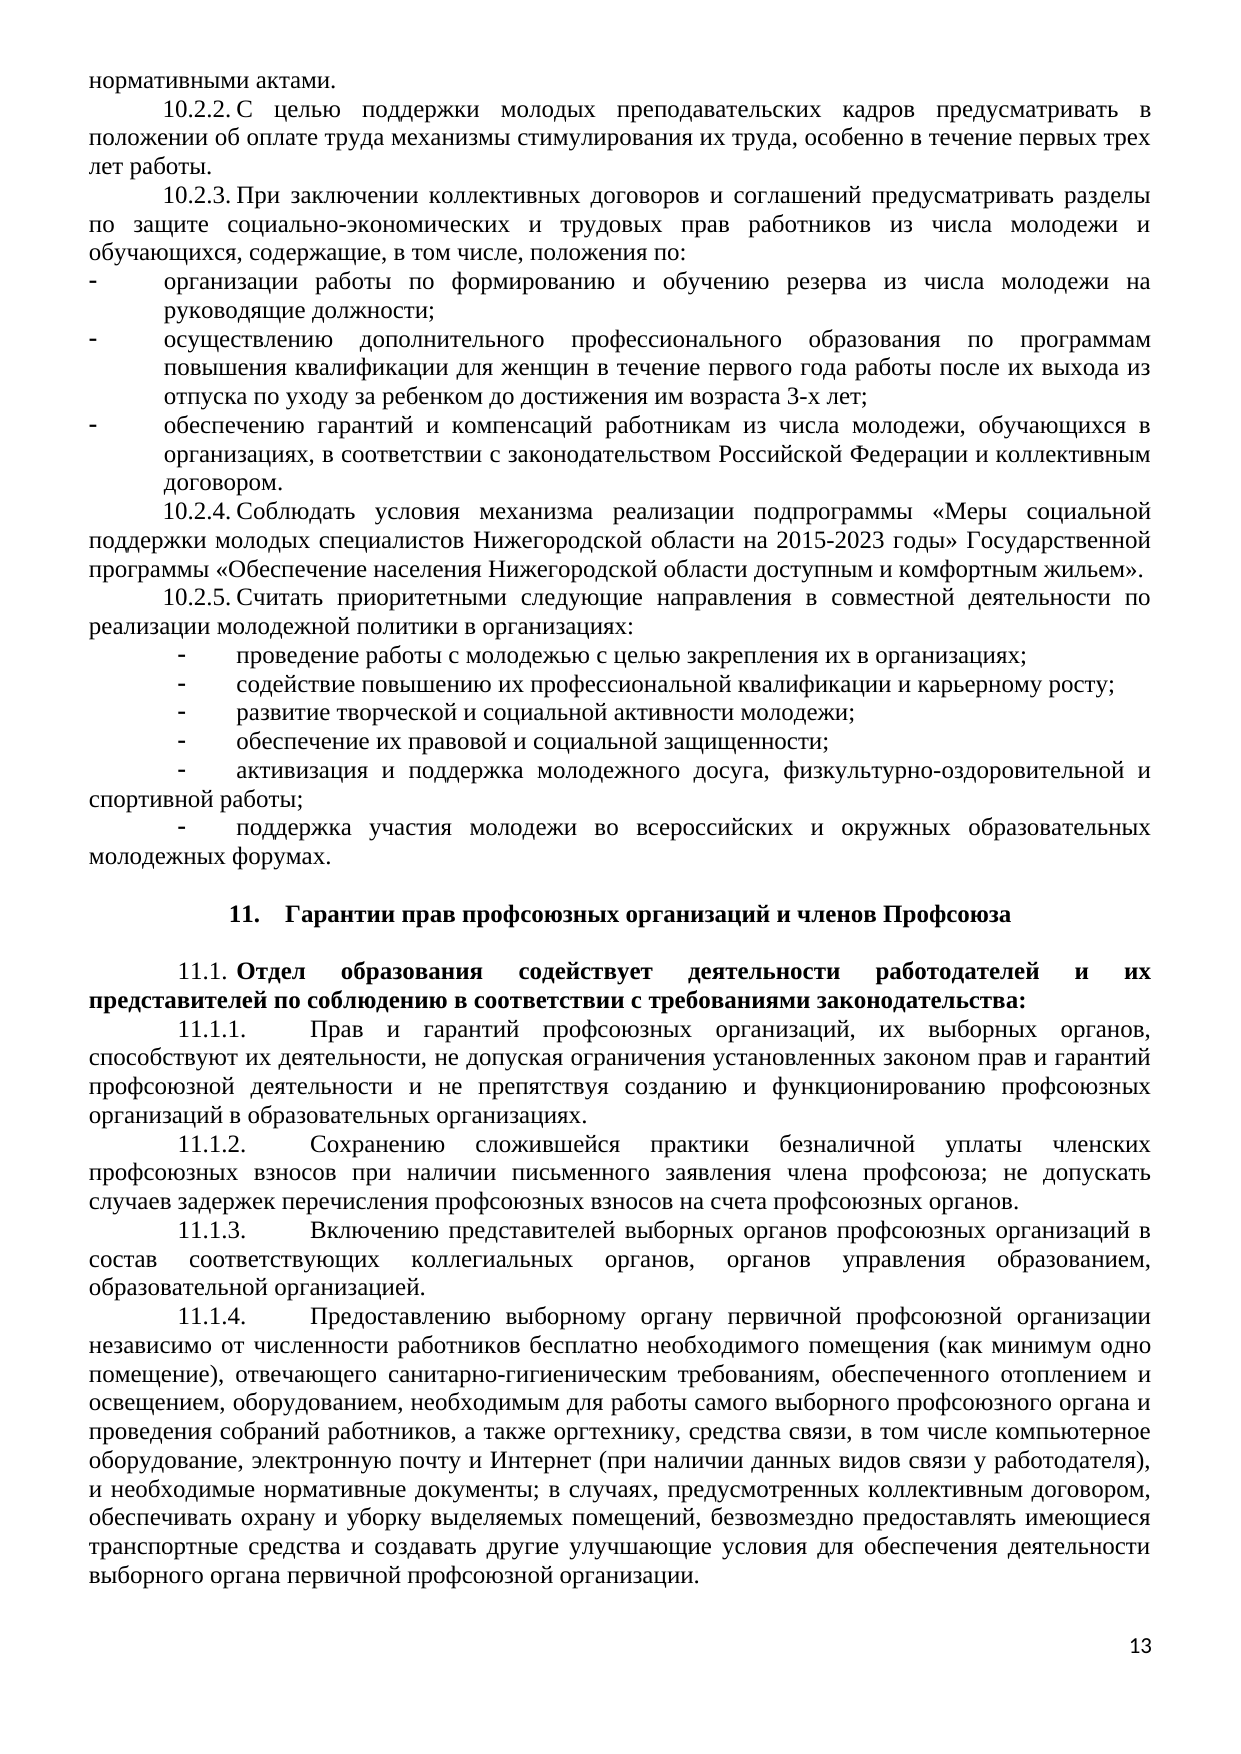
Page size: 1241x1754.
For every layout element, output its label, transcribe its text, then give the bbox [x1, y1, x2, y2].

list обеспечение их правовой и социальной защищенности; [89, 726, 1152, 755]
list осуществлению дополнительного профессионального образования по программам повышения квалификации для женщин в течение первого года работы после их выхода из отпуска по уходу за ребенком до достижения им возраста 3-х лет; [89, 324, 1152, 410]
list организации работы по формированию и обучению резерва из числа молодежи на руководящие должности; [89, 266, 1152, 324]
list Соблюдать условия механизма реализации подпрограммы «Меры социальной поддержки молодых специалистов Нижегородской области на 2015-2023 годы» Государственной программы «Обеспечение населения Нижегородской области доступным и комфортным жильем». [89, 496, 1152, 582]
list обеспечению гарантий и компенсаций работникам из числа молодежи, обучающихся в организациях, в соответствии с законодательством Российской Федерации и коллективным договором. [89, 410, 1152, 496]
list При заключении коллективных договоров и соглашений предусматривать разделы по защите социально-экономических и трудовых прав работников из числа молодежи и обучающихся, содержащие, в том числе, положения по: [89, 180, 1152, 266]
list Предоставлению выборному органу первичной профсоюзной организации независимо от численности работников бесплатно необходимого помещения (как минимум одно помещение), отвечающего санитарно-гигиеническим требованиям, обеспеченного отоплением и освещением, оборудованием, необходимым для работы самого выборного профсоюзного органа и проведения собраний работников, а также оргтехнику, средства связи, в том числе компьютерное оборудование, электронную почту и Интернет (при наличии данных видов связи у работодателя), и необходимые нормативные документы; в случаях, предусмотренных коллективным договором, обеспечивать охрану и уборку выделяемых помещений, безвозмездно предоставлять имеющиеся транспортные средства и создавать другие улучшающие условия для обеспечения деятельности выборного органа первичной профсоюзной организации. [89, 1301, 1152, 1589]
list Считать приоритетными следующие направления в совместной деятельности по реализации молодежной политики в организациях: [89, 582, 1152, 640]
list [89, 65, 1152, 94]
list содействие повышению их профессиональной квалификации и карьерному росту; [89, 669, 1152, 697]
list развитие творческой и социальной активности молодежи; [89, 697, 1152, 726]
list проведение работы с молодежью с целью закрепления их в организациях; [89, 640, 1152, 669]
list Включению представителей выборных органов профсоюзных организаций в состав соответствующих коллегиальных органов, органов управления образованием, образовательной организацией. [89, 1215, 1152, 1301]
list активизация и поддержка молодежного досуга, физкультурно-оздоровительной и спортивной работы; [89, 755, 1152, 812]
list Отдел образования содействует деятельности работодателей и их представителей по соблюдению в соответствии с требованиями законодательства: [89, 956, 1152, 1014]
list Сохранению сложившейся практики безналичной уплаты членских профсоюзных взносов при наличии письменного заявления члена профсоюза; не допускать случаев задержек перечисления профсоюзных взносов на счета профсоюзных органов. [89, 1129, 1152, 1215]
list поддержка участия молодежи во всероссийских и окружных образовательных молодежных форумах. [89, 812, 1152, 870]
list Гарантии прав профсоюзных организаций и членов Профсоюза [89, 899, 1152, 927]
list Прав и гарантий профсоюзных организаций, их выборных органов, способствуют их деятельности, не допуская ограничения установленных законом прав и гарантий профсоюзной деятельности и не препятствуя созданию и функционированию профсоюзных организаций в образовательных организациях. [89, 1014, 1152, 1129]
list С целью поддержки молодых преподавательских кадров предусматривать в положении об оплате труда механизмы стимулирования их труда, особенно в течение первых трех лет работы. [89, 94, 1152, 180]
